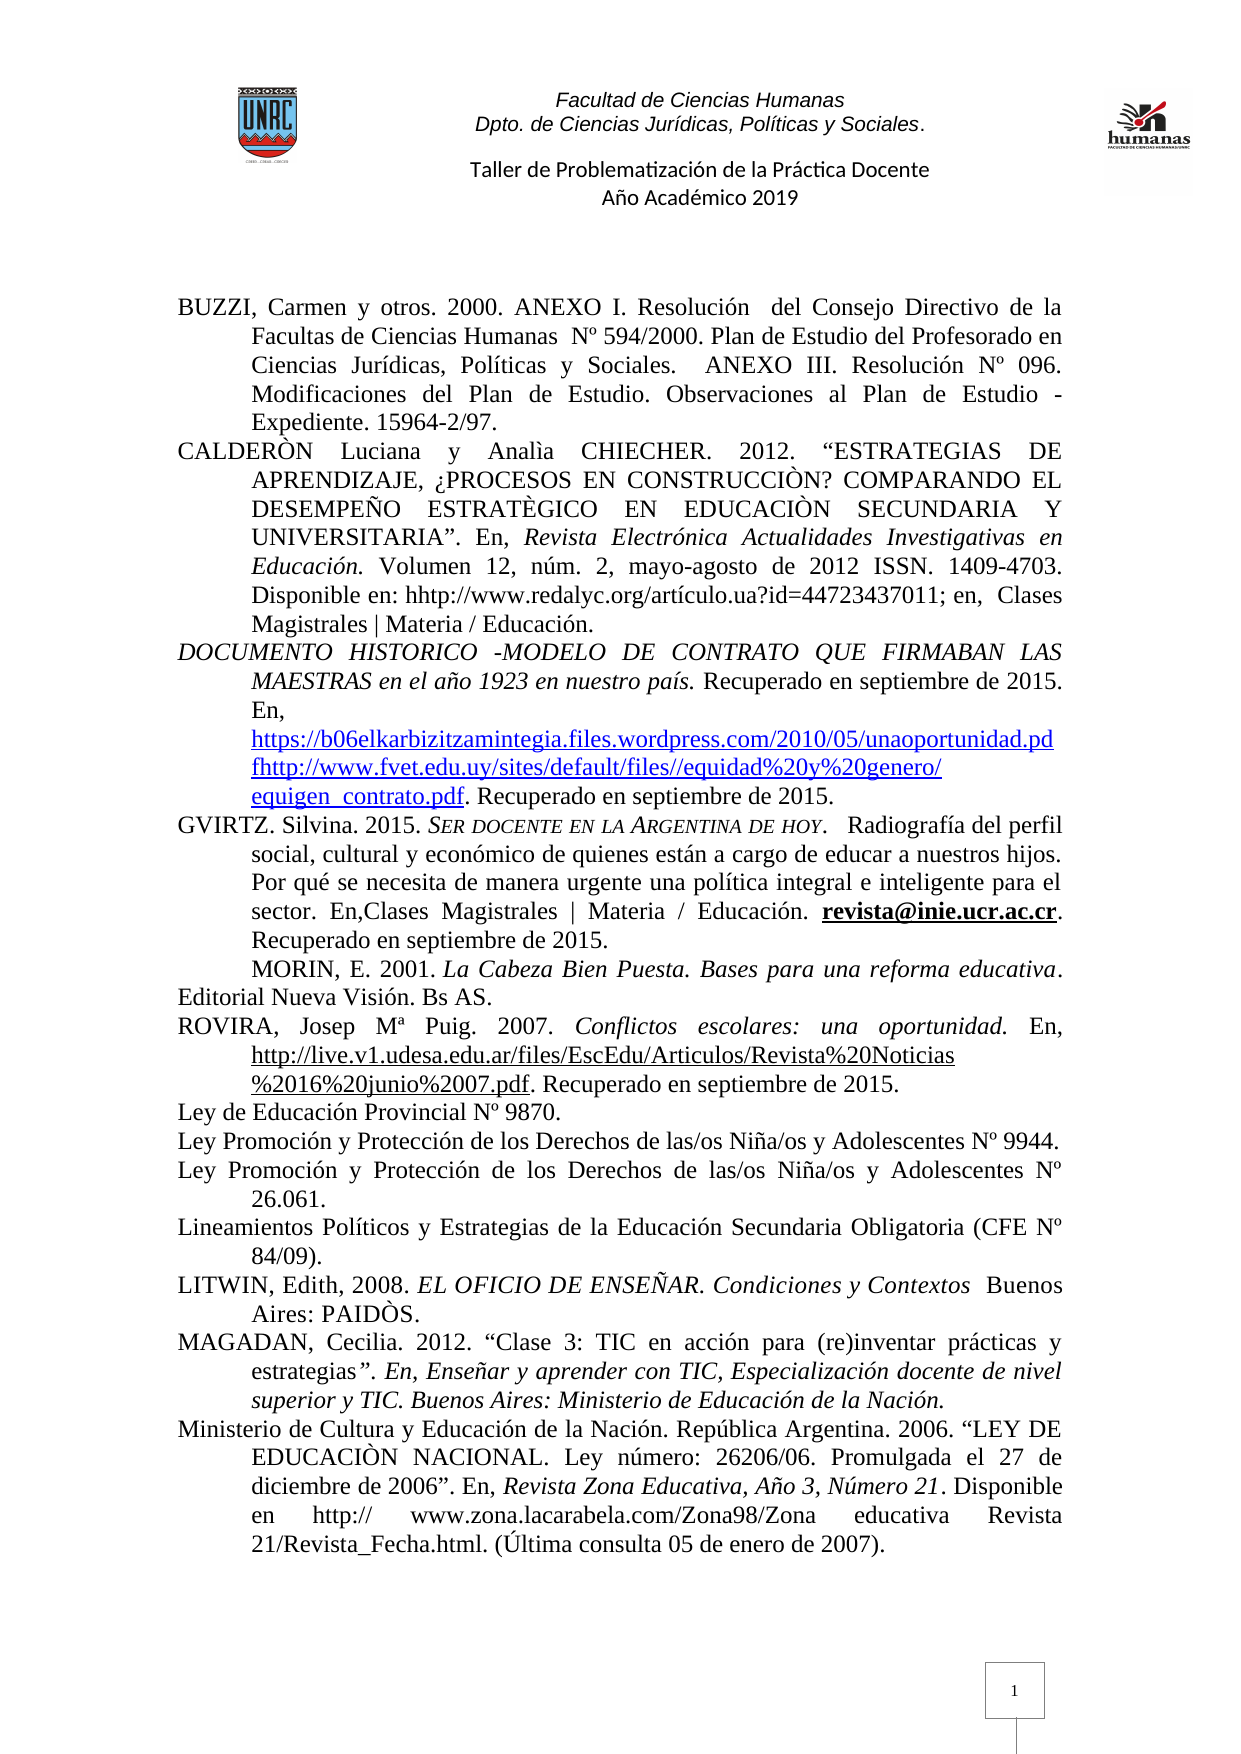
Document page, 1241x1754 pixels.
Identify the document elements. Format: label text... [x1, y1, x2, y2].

text CALDERÒN Luciana y Analìa CHIECHER. 2012. “ESTRATEGIAS DE APRENDIZAJE, ¿PROCESOS EN CONSTRUCCIÒN? COMPARANDO EL DESEMPEÑO ESTRATÈGICO EN EDUCACIÒN SECUNDARIA Y UNIVERSITARIA”. En, Revista Electrónica Actualidades Investigativas en Educación. Volumen 12, núm. 2, mayo-agosto de 2012 ISSN. 1409-4703. Disponible en: hhtp://www.redalyc.org/artículo.ua?id=44723437011; en, Clases Magistrales | Materia / Educación. [177, 436, 1063, 637]
text Ministerio de Cultura y Educación de la Nación. República Argentina. 2006. “LEY DE EDUCACIÒN NACIONAL. Ley número: 26206/06. Promulgada el 27 de diciembre de 2006”. En, Revista Zona Educativa, Año 3, Número 21. Disponible en http:// www.zona.lacarabela.com/Zona98/Zona educativa Revista 21/Revista_Fecha.html. (Última consulta 05 de enero de 2007). [177, 1414, 1063, 1557]
text Ley de Educación Provincial Nº 9870. [177, 1097, 1063, 1126]
text Lineamientos Políticos y Estrategias de la Educación Secundaria Obligatoria (CFE Nº 84/09). [177, 1212, 1063, 1270]
picture [1103, 88, 1193, 196]
text BUZZI, Carmen y otros. 2000. ANEXO I. Resolución del Consejo Directivo de la Facultas de Ciencias Humanas Nº 594/2000. Plan de Estudio del Profesorado en Ciencias Jurídicas, Políticas y Sociales. ANEXO III. Resolución Nº 096. Modificaciones del Plan de Estudio. Observaciones al Plan de Estudio - Expediente. 15964-2/97. [177, 292, 1063, 436]
text MAGADAN, Cecilia. 2012. “Clase 3: TIC en acción para (re)inventar prácticas y estrategias”. En, Enseñar y aprender con TIC, Especialización docente de nivel superior y TIC. Buenos Aires: Ministerio de Educación de la Nación. [177, 1327, 1063, 1414]
text ROVIRA, Josep Mª Puig. 2007. Conflictos escolares: una oportunidad. En, http://live.v1.udesa.edu.ar/files/EscEdu/Articulos/Revista%20Noticias%2016%20junio%2007.pdf. Recuperado en septiembre de 2015. [177, 1011, 1063, 1097]
text Ley Promoción y Protección de los Derechos de las/os Niña/os y Adolescentes Nº 26.061. [177, 1155, 1063, 1212]
text Ley Promoción y Protección de los Derechos de las/os Niña/os y Adolescentes Nº 9944. [177, 1126, 1063, 1155]
text MORIN, E. 2001. La Cabeza Bien Puesta. Bases para una reforma educativa. Editorial Nueva Visión. Bs AS. [177, 954, 1063, 1011]
text GVIRTZ. Silvina. 2015. Ser docente en la Argentina de hoy. Radiografía del perfil social, cultural y económico de quienes están a cargo de educar a nuestros hijos. Por qué se necesita de manera urgente una política integral e inteligente para el sector. En,Clases Magistrales | Materia / Educación. revista@inie.ucr.ac.cr. Recuperado en septiembre de 2015. [177, 810, 1063, 954]
text LITWIN, Edith, 2008. EL OFICIO DE ENSEÑAR. Condiciones y Contextos Buenos Aires: PAIDÒS. [177, 1270, 1063, 1327]
text DOCUMENTO HISTORICO -MODELO DE CONTRATO QUE FIRMABAN LAS MAESTRAS en el año 1923 en nuestro país. Recuperado en septiembre de 2015. En, https://b06elkarbizitzamintegia.files.wordpress.com/2010/05/unaoportunidad.pdfhttp://www.fvet.edu.uy/sites/default/files//equidad%20y%20genero/equigen_contrato.pdf. Recuperado en septiembre de 2015. [177, 666, 1063, 810]
picture [238, 87, 297, 163]
